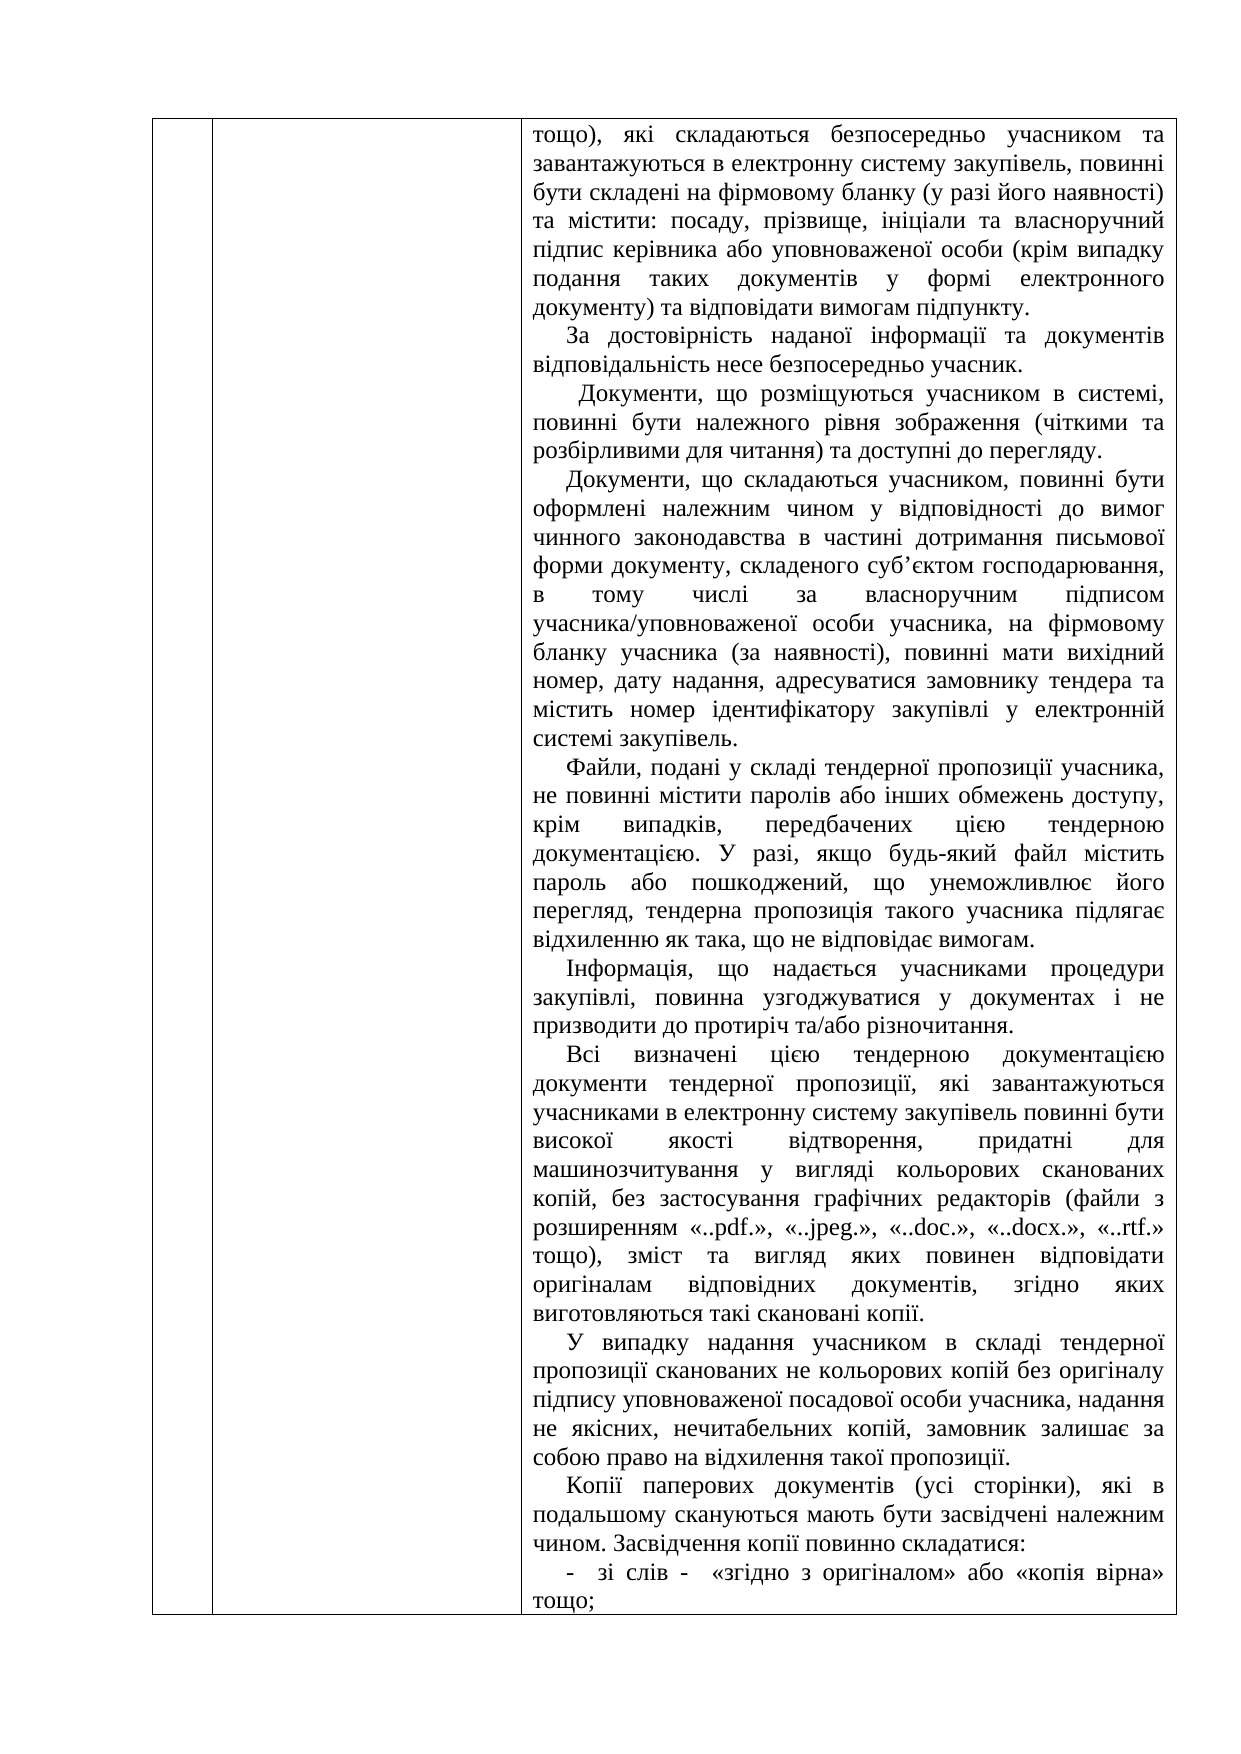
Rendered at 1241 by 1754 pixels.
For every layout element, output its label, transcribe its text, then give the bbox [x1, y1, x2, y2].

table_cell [213, 119, 521, 1614]
table_cell 1 [153, 119, 212, 1614]
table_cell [522, 119, 1176, 1614]
